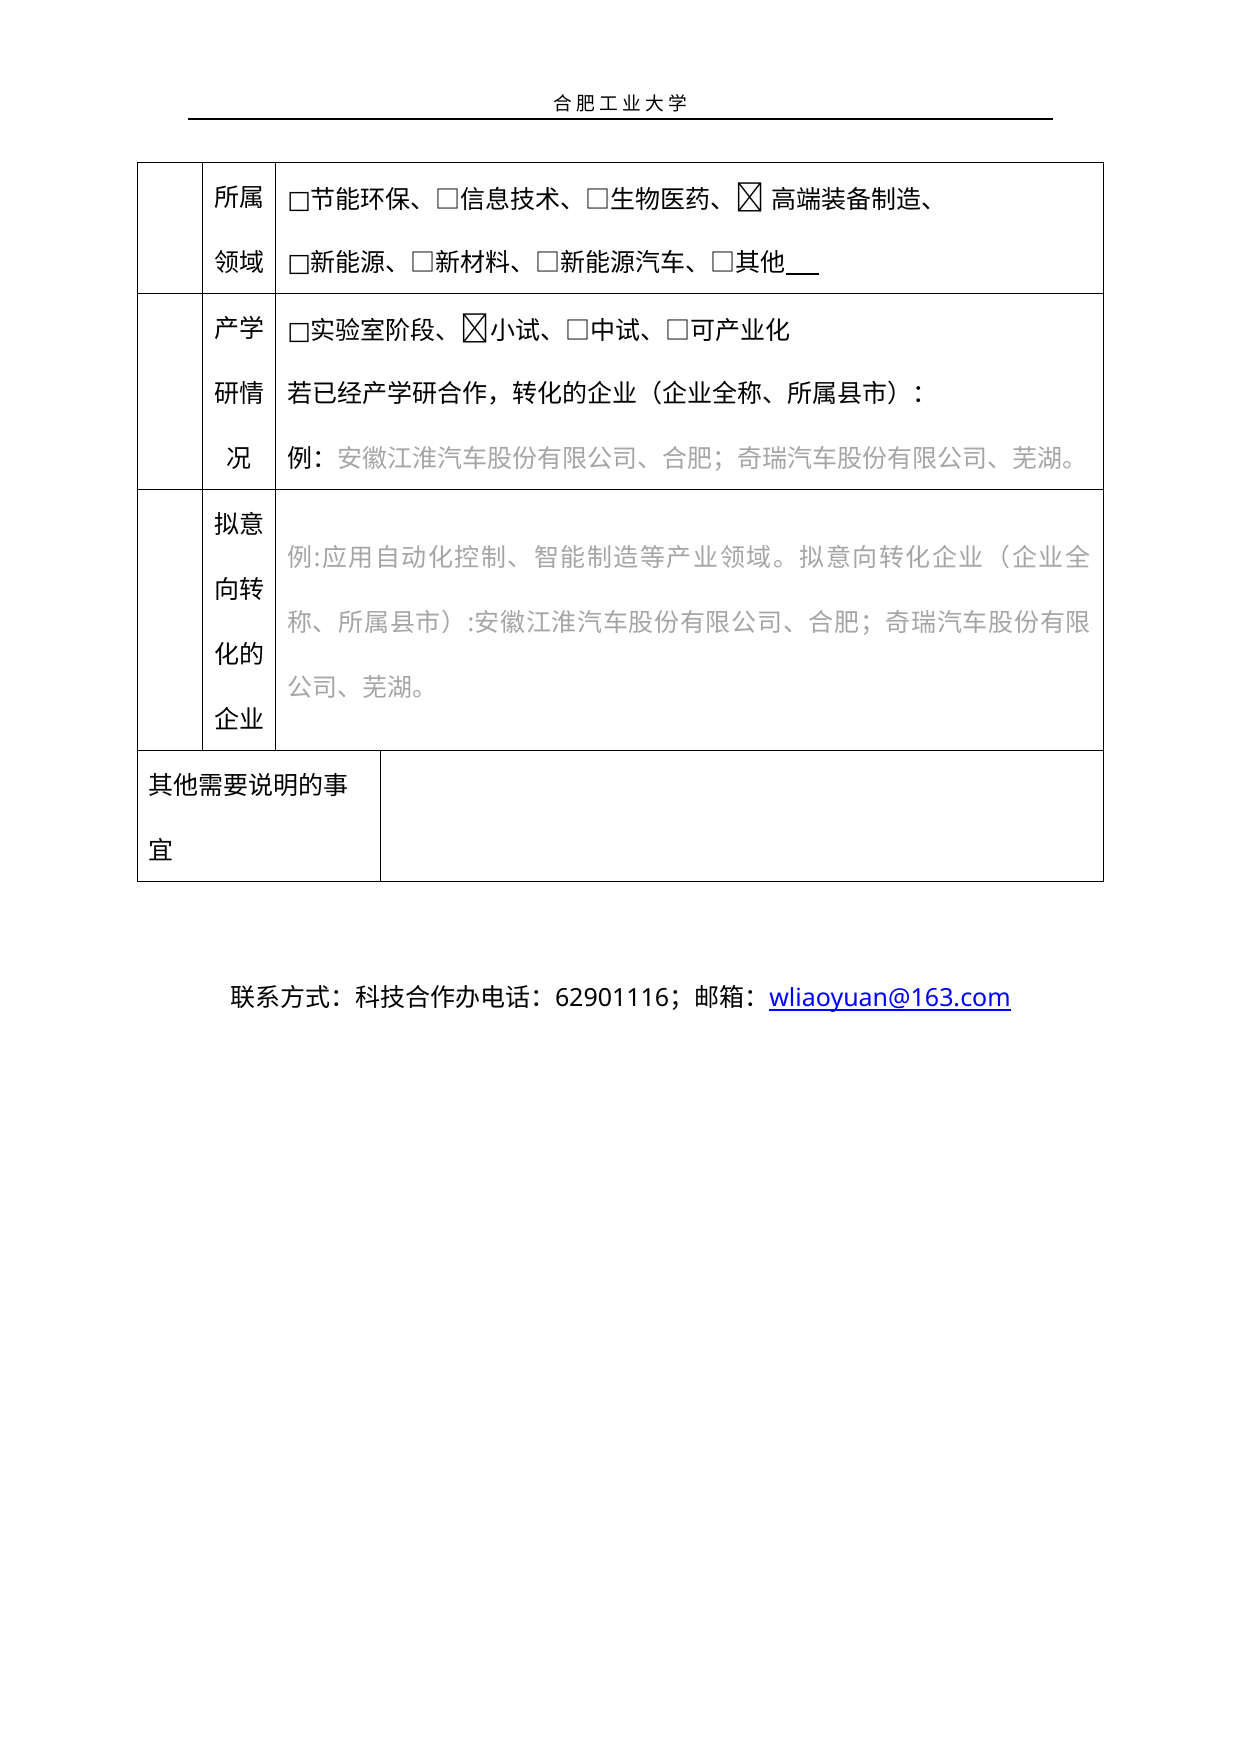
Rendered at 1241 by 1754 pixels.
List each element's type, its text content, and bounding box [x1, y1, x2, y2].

table_cell □实验室阶段、小试、□中试、□可产业化 若已经产学研合作，转化的企业（企业全称、所属县市）： 例：安徽江淮汽车股份有限公司、合肥；奇瑞汽车股份有限公司、芜湖。 [276, 294, 1103, 489]
table_cell 例:应用自动化控制、智能制造等产业领域。拟意向转化企业（企业全称、所属县市）:安徽江淮汽车股份有限公司、合肥；奇瑞汽车股份有限公司、芜湖。 [276, 490, 1103, 750]
table_cell [138, 163, 202, 293]
table_cell 所属领域 [203, 163, 275, 293]
table_cell [138, 490, 202, 750]
table_cell 产学研情况 [203, 294, 275, 489]
table_cell [138, 294, 202, 489]
table_cell [381, 751, 1103, 881]
table_cell 拟意向转化的企业 [203, 490, 275, 750]
table_cell □节能环保、□信息技术、□生物医药、 高端装备制造、 □新能源、□新材料、□新能源汽车、□其他 [276, 163, 1103, 293]
text 联系方式：科技合作办电话：62901116；邮箱：wliaoyuan@163.com合肥工业大学科技成果登记表 [187, 963, 1053, 1028]
table_cell 其他需要说明的事宜 [138, 751, 380, 881]
